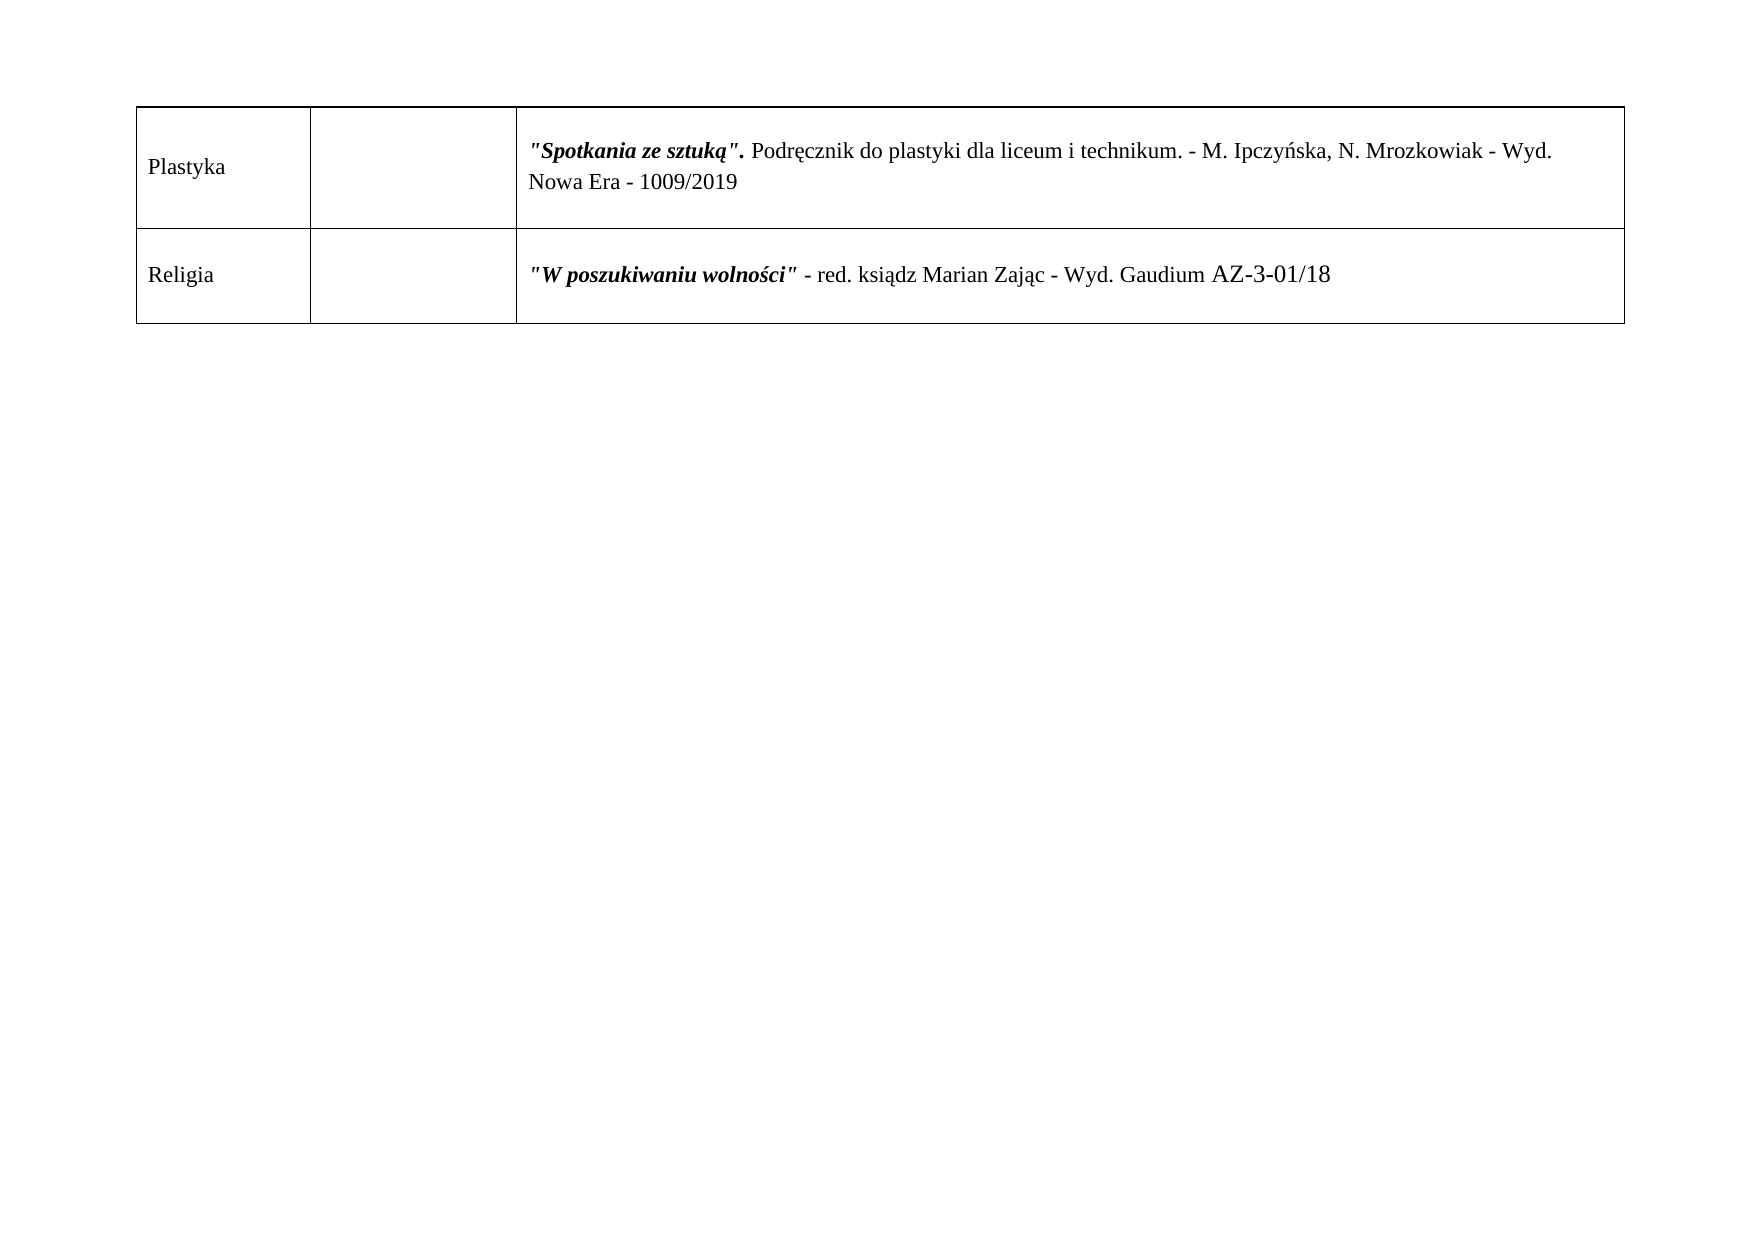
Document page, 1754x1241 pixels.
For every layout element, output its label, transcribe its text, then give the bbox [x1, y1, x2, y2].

table_cell [311, 108, 516, 228]
table_cell Plastyka [137, 108, 310, 228]
table_cell Religia [137, 229, 310, 323]
table_cell "Spotkania ze sztuką". Podręcznik do plastyki dla liceum i technikum. - M. Ipczyńska, N. Mrozkowiak - Wyd. Nowa Era - 1009/2019 [517, 108, 1624, 228]
table_cell [311, 229, 516, 323]
table_cell "W poszukiwaniu wolności" - red. ksiądz Marian Zając - Wyd. Gaudium AZ-3-01/18 [517, 229, 1624, 323]
